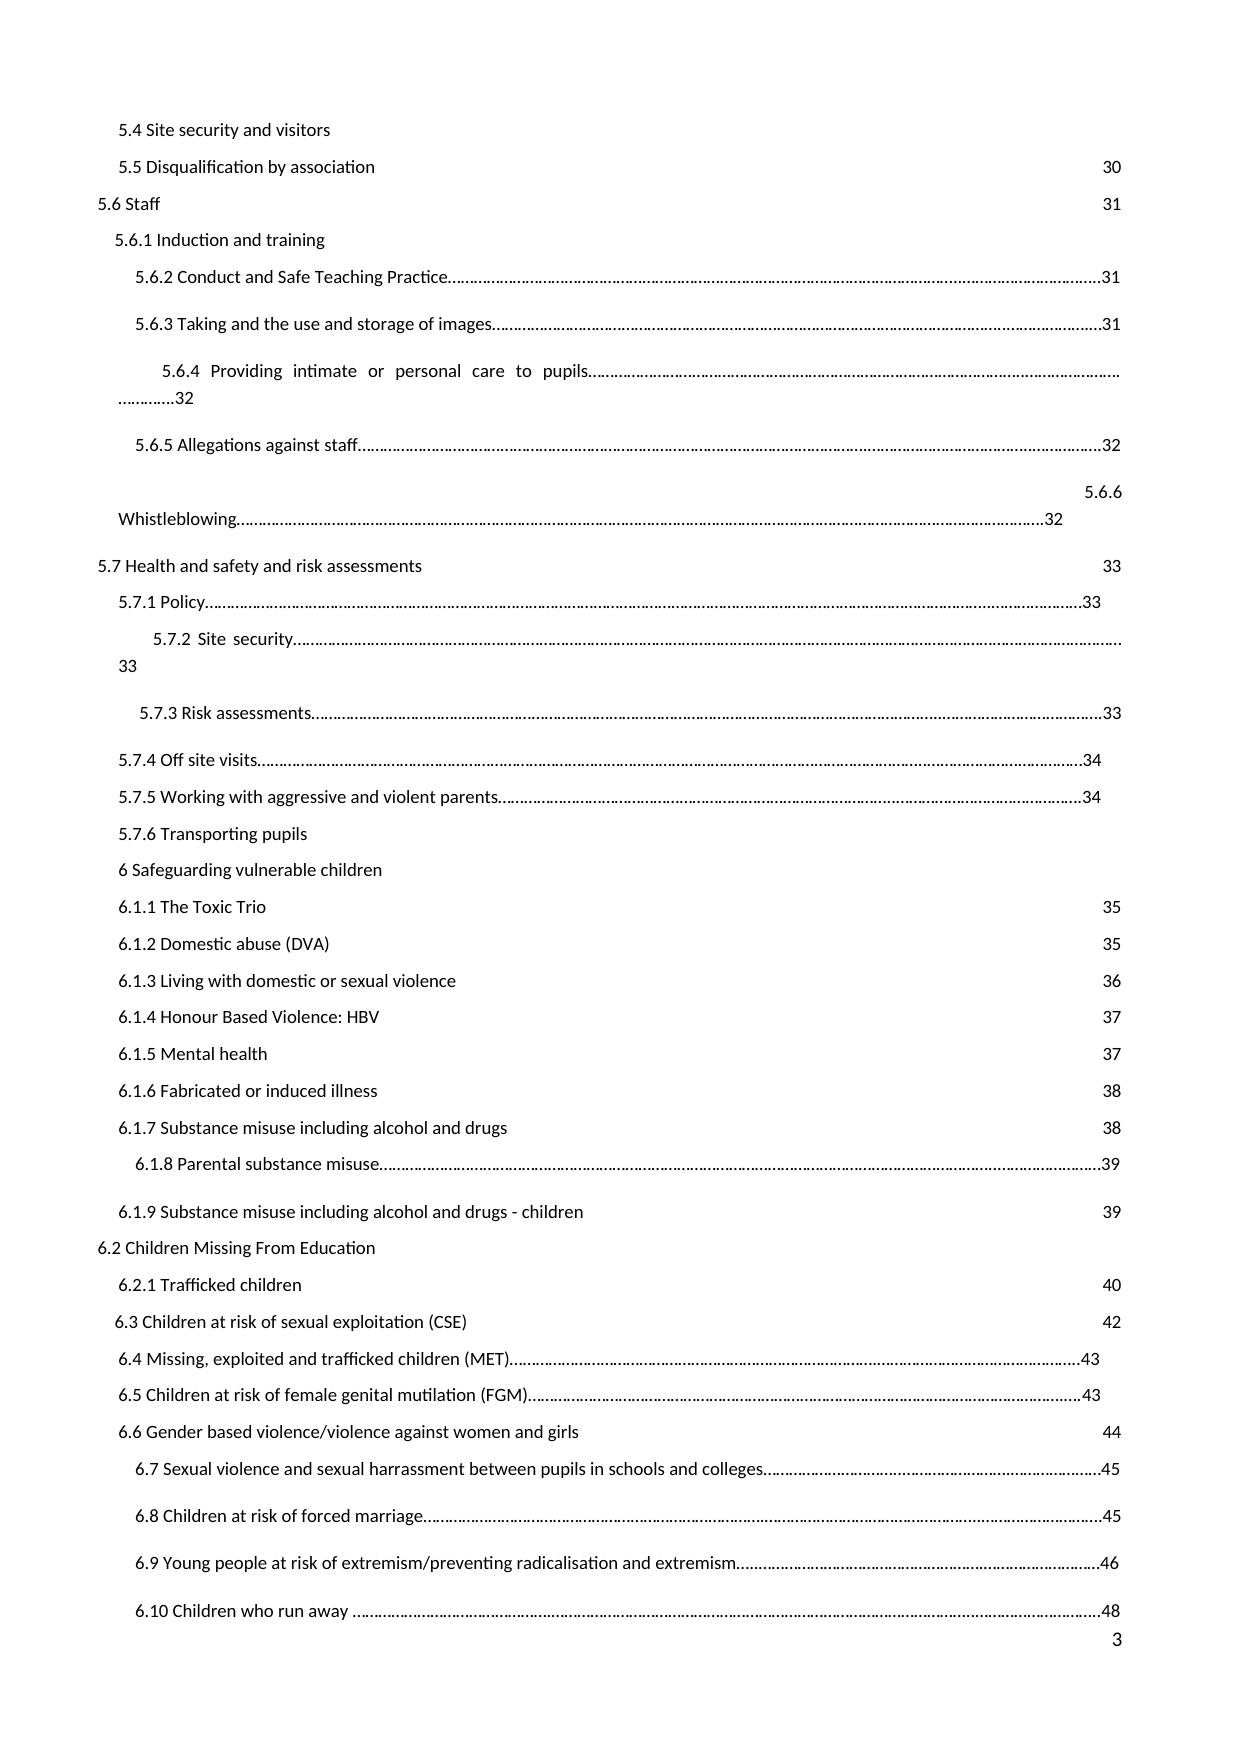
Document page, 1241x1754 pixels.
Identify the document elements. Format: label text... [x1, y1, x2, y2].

text 5.7.3 Risk assessments………………………………………………………………………………………………………………………………..……………………………….33 [118, 701, 1122, 724]
text 6.2.1 Trafficked children 40 [118, 1273, 1122, 1296]
text 6.1.4 Honour Based Violence: HBV 37 [118, 1006, 1122, 1028]
text 6.1.9 Substance misuse including alcohol and drugs - children 39 [118, 1200, 1122, 1223]
text 5.7.6 Transporting pupils [118, 822, 1122, 844]
text 6.4 Missing, exploited and trafficked children (MET)………………………………………………………………………….………………………………………..43 [118, 1347, 1122, 1370]
text 5.6 Staff 31 [97, 192, 1122, 214]
text 6.1.7 Substance misuse including alcohol and drugs 38 [118, 1116, 1122, 1139]
text 6.10 Children who run away ……………………………………….……………………………………………………………………………………..………………………..48 [118, 1599, 1122, 1622]
text 5.6.6 Whistleblowing…………………………………………………………………………………………………………………………………………………………………….32 [118, 480, 1122, 529]
text 6.6 Gender based violence/violence against women and girls 44 [118, 1420, 1122, 1443]
text 6.1.2 Domestic abuse (DVA) 35 [118, 932, 1122, 955]
text 6.5 Children at risk of female genital mutilation (FGM)…………………………………………………………………………………………………………….….43 [118, 1384, 1122, 1407]
text 5.6.4 Providing intimate or personal care to pupils………………………………………………………………………………………..………………….………….32 [118, 359, 1122, 409]
text 6.3 Children at risk of sexual exploitation (CSE) 42 [97, 1310, 1122, 1333]
text 5.6.2 Conduct and Safe Teaching Practice………………………………………………………………………………………………………..…………………………..31 [118, 265, 1122, 288]
text 5.7.4 Off site visits………………………………………………………………………………………………………………………………………..………………………………34 [118, 748, 1122, 771]
text 6.2 Children Missing From Education [97, 1237, 1122, 1259]
text 6.1.1 The Toxic Trio 35 [118, 895, 1122, 918]
text 6.1.6 Fabricated or induced illness 38 [118, 1079, 1122, 1102]
text 6.1.5 Mental health 37 [118, 1042, 1122, 1065]
text 5.7.1 Policy………………………………………………………………………………………………………………………………………………………………..…………………33 [118, 591, 1122, 613]
text 6.7 Sexual violence and sexual harrassment between pupils in schools and colleges…………………………..…………………….…………………45 [118, 1457, 1122, 1480]
text 6.9 Young people at risk of extremism/preventing radicalisation and extremism…..…………………………………………….………………………46 [118, 1552, 1122, 1574]
text 5.7.2 Site security…………………………………………………………………………………………………………………………………………………………………………33 [118, 627, 1122, 677]
text 6.1.3 Living with domestic or sexual violence 36 [118, 969, 1122, 992]
text 6 Safeguarding vulnerable children [118, 858, 1122, 881]
text 6.1.8 Parental substance misuse……………………………………………………………………………………………………………………………..……………………39 [118, 1153, 1122, 1176]
text 5.7 Health and safety and risk assessments 33 [97, 554, 1122, 577]
text 6.8 Children at risk of forced marriage…………………………………………………………………….…………………………………………..……………………….45 [118, 1504, 1122, 1527]
text 5.4 Site security and visitors [118, 118, 1122, 141]
text 5.7.5 Working with aggressive and violent parents………………………………………………………………………………..…………………………………….34 [118, 785, 1122, 808]
text 5.6.1 Induction and training [97, 228, 1122, 251]
text 5.6.3 Taking and the use and storage of images………………………………………………………………………………………………………..……………….…31 [118, 312, 1122, 335]
text 5.6.5 Allegations against staff……………………………………………………………………………………………………….………………………………..…………….32 [118, 433, 1122, 456]
text 5.5 Disqualification by association 30 [118, 155, 1122, 178]
